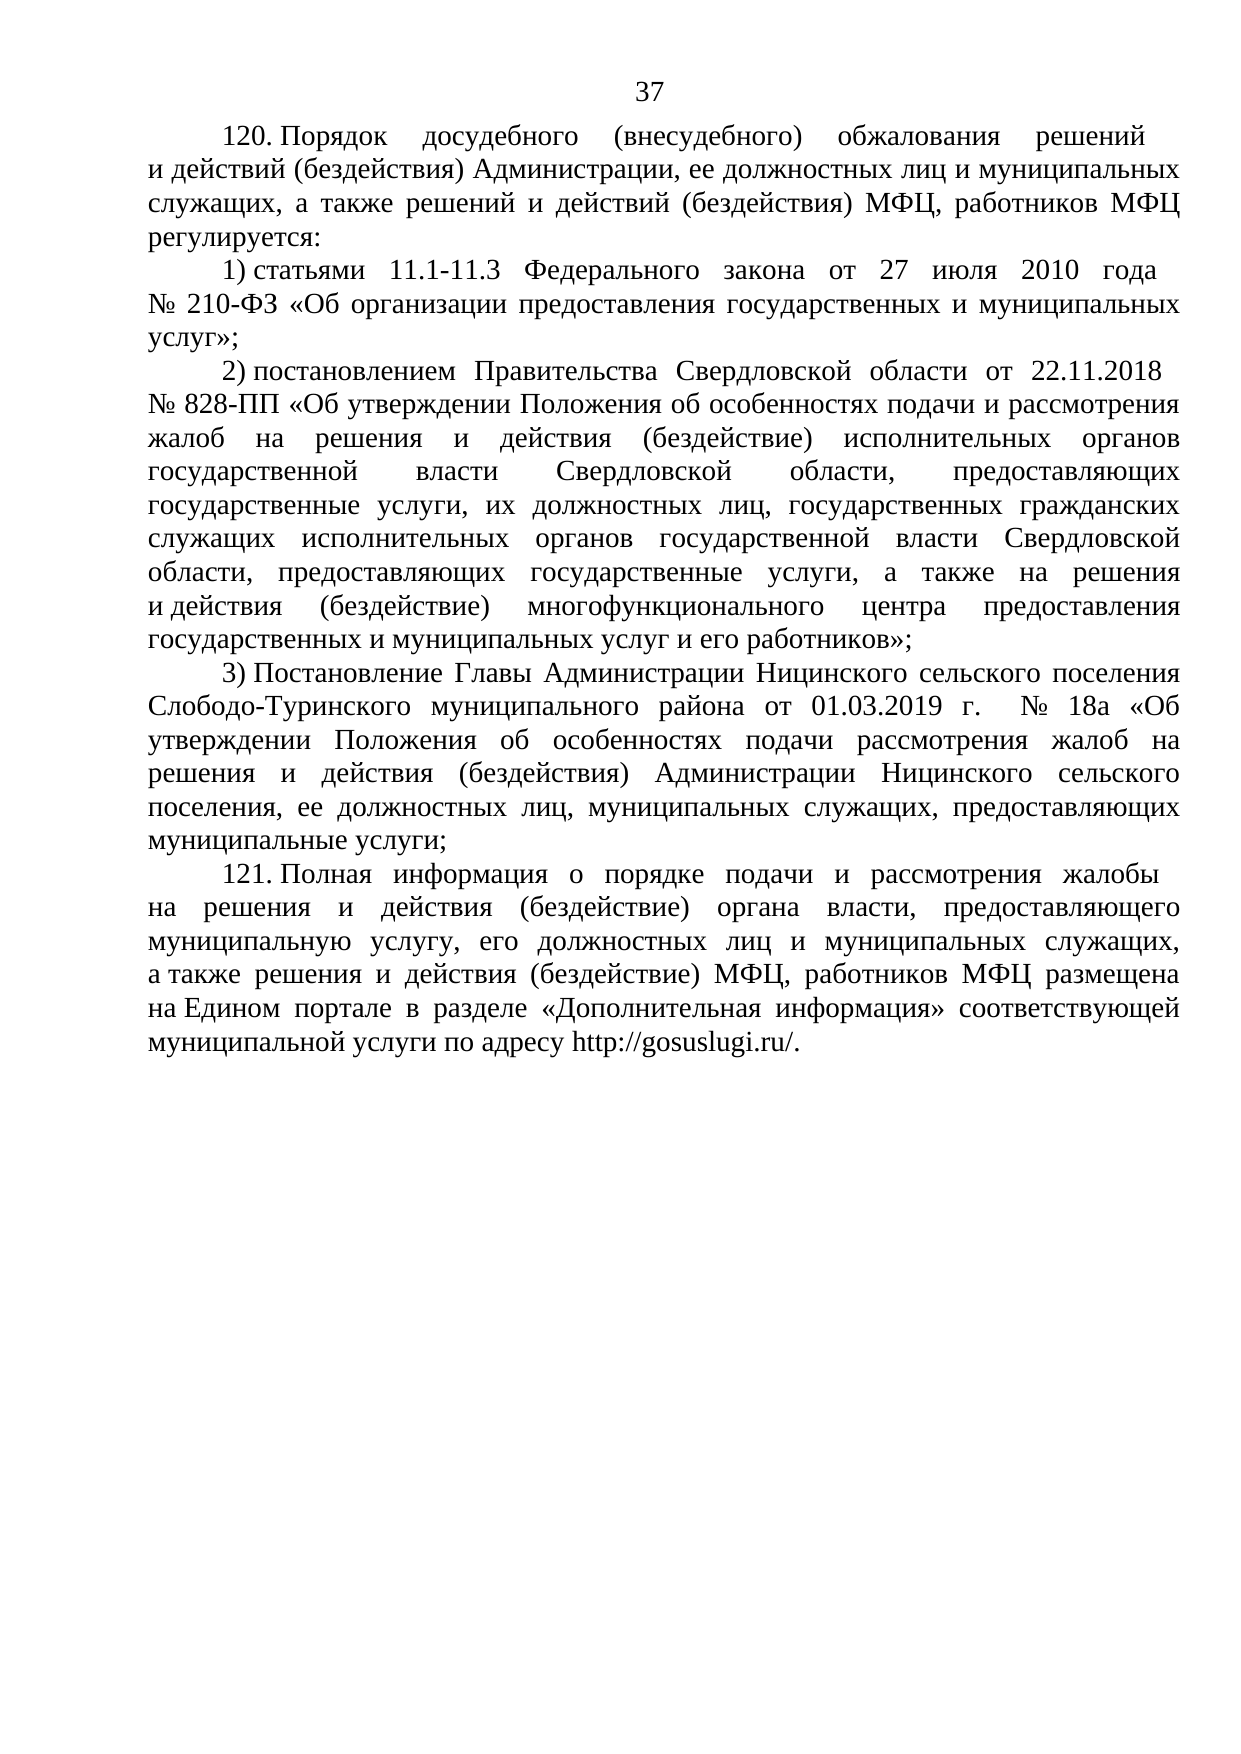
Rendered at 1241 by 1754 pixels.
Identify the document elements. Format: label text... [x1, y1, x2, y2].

text 3) Постановление Главы Администрации Ницинского сельского поселения Слободо-Туринского муниципального района от 01.03.2019 г. № 18а «Об утверждении Положения об особенностях подачи рассмотрения жалоб на решения и действия (бездействия) Администрации Ницинского сельского поселения, ее должностных лиц, муниципальных служащих, предоставляющих муниципальные услуги; [148, 655, 1181, 856]
text 2) постановлением Правительства Свердловской области от 22.11.2018 № 828-ПП «Об утверждении Положения об особенностях подачи и рассмотрения жалоб на решения и действия (бездействие) исполнительных органов государственной власти Свердловской области, предоставляющих государственные услуги, их должностных лиц, государственных гражданских служащих исполнительных органов государственной власти Свердловской области, предоставляющих государственные услуги, а также на решения и действия (бездействие) многофункционального центра предоставления государственных и муниципальных услуг и его работников»; [148, 353, 1181, 655]
text 1) статьями 11.1-11.3 Федерального закона от 27 июля 2010 года № 210-ФЗ «Об организации предоставления государственных и муниципальных услуг»; [148, 252, 1181, 353]
text 121. Полная информация о порядке подачи и рассмотрения жалобы на решения и действия (бездействие) органа власти, предоставляющего муниципальную услугу, его должностных лиц и муниципальных служащих, а также решения и действия (бездействие) МФЦ, работников МФЦ размещена на Едином портале в разделе «Дополнительная информация» соответствующей муниципальной услуги по адресу http://gosuslugi.ru/. [148, 856, 1181, 1057]
text 120. Порядок досудебного (внесудебного) обжалования решений и действий (бездействия) Администрации, ее должностных лиц и муниципальных служащих, а также решений и действий (бездействия) МФЦ, работников МФЦ регулируется: [148, 118, 1181, 252]
